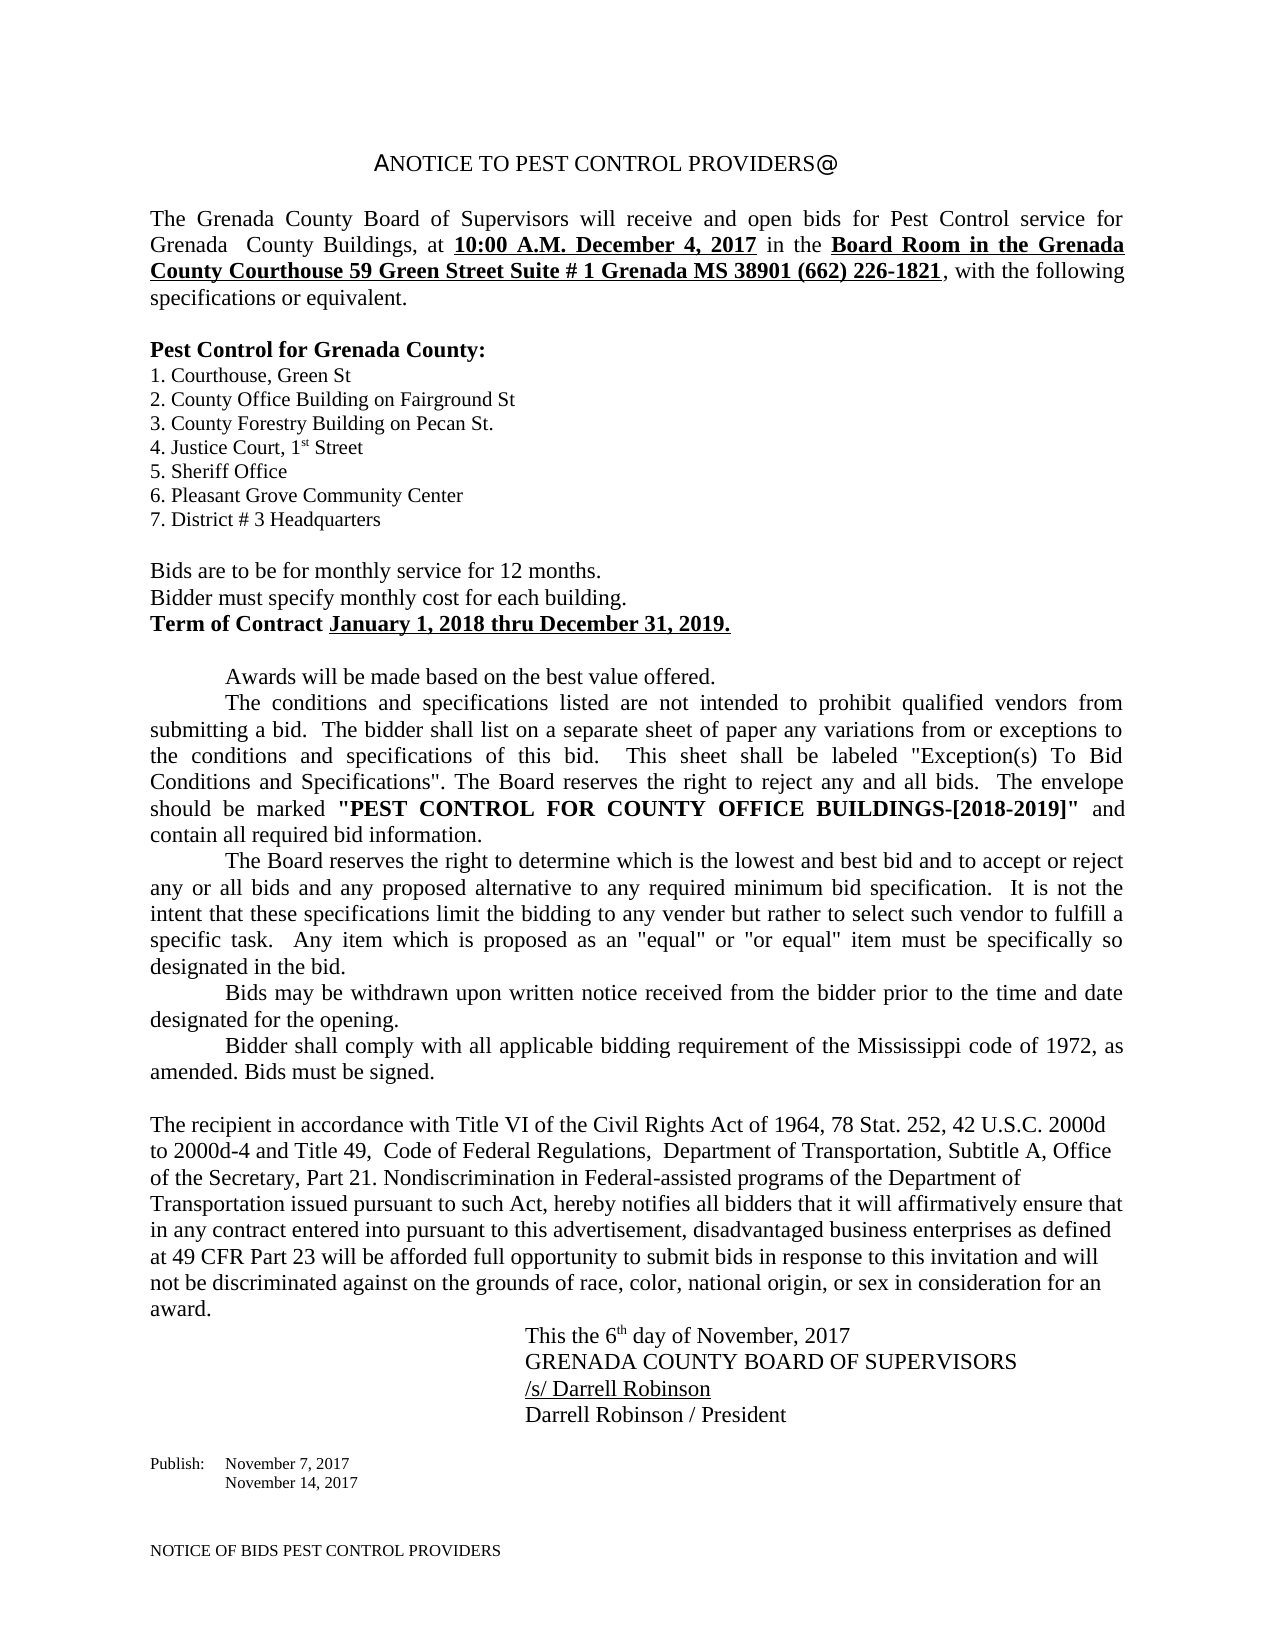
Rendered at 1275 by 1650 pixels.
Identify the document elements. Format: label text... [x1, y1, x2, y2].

text The Board reserves the right to determine which is the lowest and best bid and to accept or reject any or all bids and any proposed alternative to any required minimum bid specification. It is not the intent that these specifications limit the bidding to any vender but rather to select such vendor to fulfill a specific task. Any item which is proposed as an "equal" or "or equal" item must be specifically so designated in the bid. [150, 847, 1125, 979]
text Publish: November 7, 2017 [150, 1454, 1125, 1473]
text Pest Control for Grenada County: [150, 336, 1125, 363]
text November 14, 2017 [150, 1473, 1125, 1492]
text 5. Sheriff Office [150, 459, 1125, 483]
text 3. County Forestry Building on Pecan St. [150, 411, 1125, 435]
text Term of Contract January 1, 2018 thru December 31, 2019. [150, 610, 1125, 637]
text Bids are to be for monthly service for 12 months. [150, 558, 1125, 584]
text Bidder must specify monthly cost for each building. [150, 584, 1125, 610]
text 2. County Office Building on Fairground St [150, 387, 1125, 411]
text The conditions and specifications listed are not intended to prohibit qualified vendors from submitting a bid. The bidder shall list on a separate sheet of paper any variations from or exceptions to the conditions and specifications of this bid. This sheet shall be labeled "Exception(s) To Bid Conditions and Specifications". The Board reserves the right to reject any and all bids. The envelope should be marked "PEST CONTROL FOR COUNTY OFFICE BUILDINGS-[2018-2019]" and contain all required bid information. [150, 689, 1125, 847]
text 1. Courthouse, Green St [150, 363, 1125, 387]
text Bids may be withdrawn upon written notice received from the bidder prior to the time and date designated for the opening. [150, 979, 1125, 1032]
text The recipient in accordance with Title VI of the Civil Rights Act of 1964, 78 Stat. 252, 42 U.S.C. 2000d to 2000d-4 and Title 49, Code of Federal Regulations, Department of Transportation, Subtitle A, Office of the Secretary, Part 21. Nondiscrimination in Federal-assisted programs of the Department of Transportation issued pursuant to such Act, hereby notifies all bidders that it will affirmatively ensure that in any contract entered into pursuant to this advertisement, disadvantaged business enterprises as defined at 49 CFR Part 23 will be afforded full opportunity to submit bids in response to this invitation and will not be discriminated against on the grounds of race, color, national origin, or sex in consideration for an award. [150, 1111, 1125, 1322]
text Darrell Robinson / President [150, 1401, 1125, 1427]
text 4. Justice Court, 1st Street [150, 435, 1125, 459]
text This the 6th day of November, 2017 [150, 1322, 1125, 1348]
text NOTICE TO PEST CONTROL PROVIDERS [150, 150, 1125, 176]
text Bidder shall comply with all applicable bidding requirement of the Mississippi code of 1972, as amended. Bids must be signed. [150, 1032, 1125, 1085]
text The Grenada County Board of Supervisors will receive and open bids for Pest Control service for Grenada County Buildings, at 10:00 A.M. December 4, 2017 in the Board Room in the Grenada County Courthouse 59 Green Street Suite # 1 Grenada MS 38901 (662) 226-1821, with the following specifications or equivalent. [150, 205, 1125, 310]
text GRENADA COUNTY BOARD OF SUPERVISORS [150, 1348, 1125, 1374]
text /s/ Darrell Robinson [150, 1374, 1125, 1401]
text 7. District # 3 Headquarters [150, 507, 1125, 531]
text Awards will be made based on the best value offered. [150, 663, 1125, 689]
text 6. Pleasant Grove Community Center [150, 483, 1125, 507]
